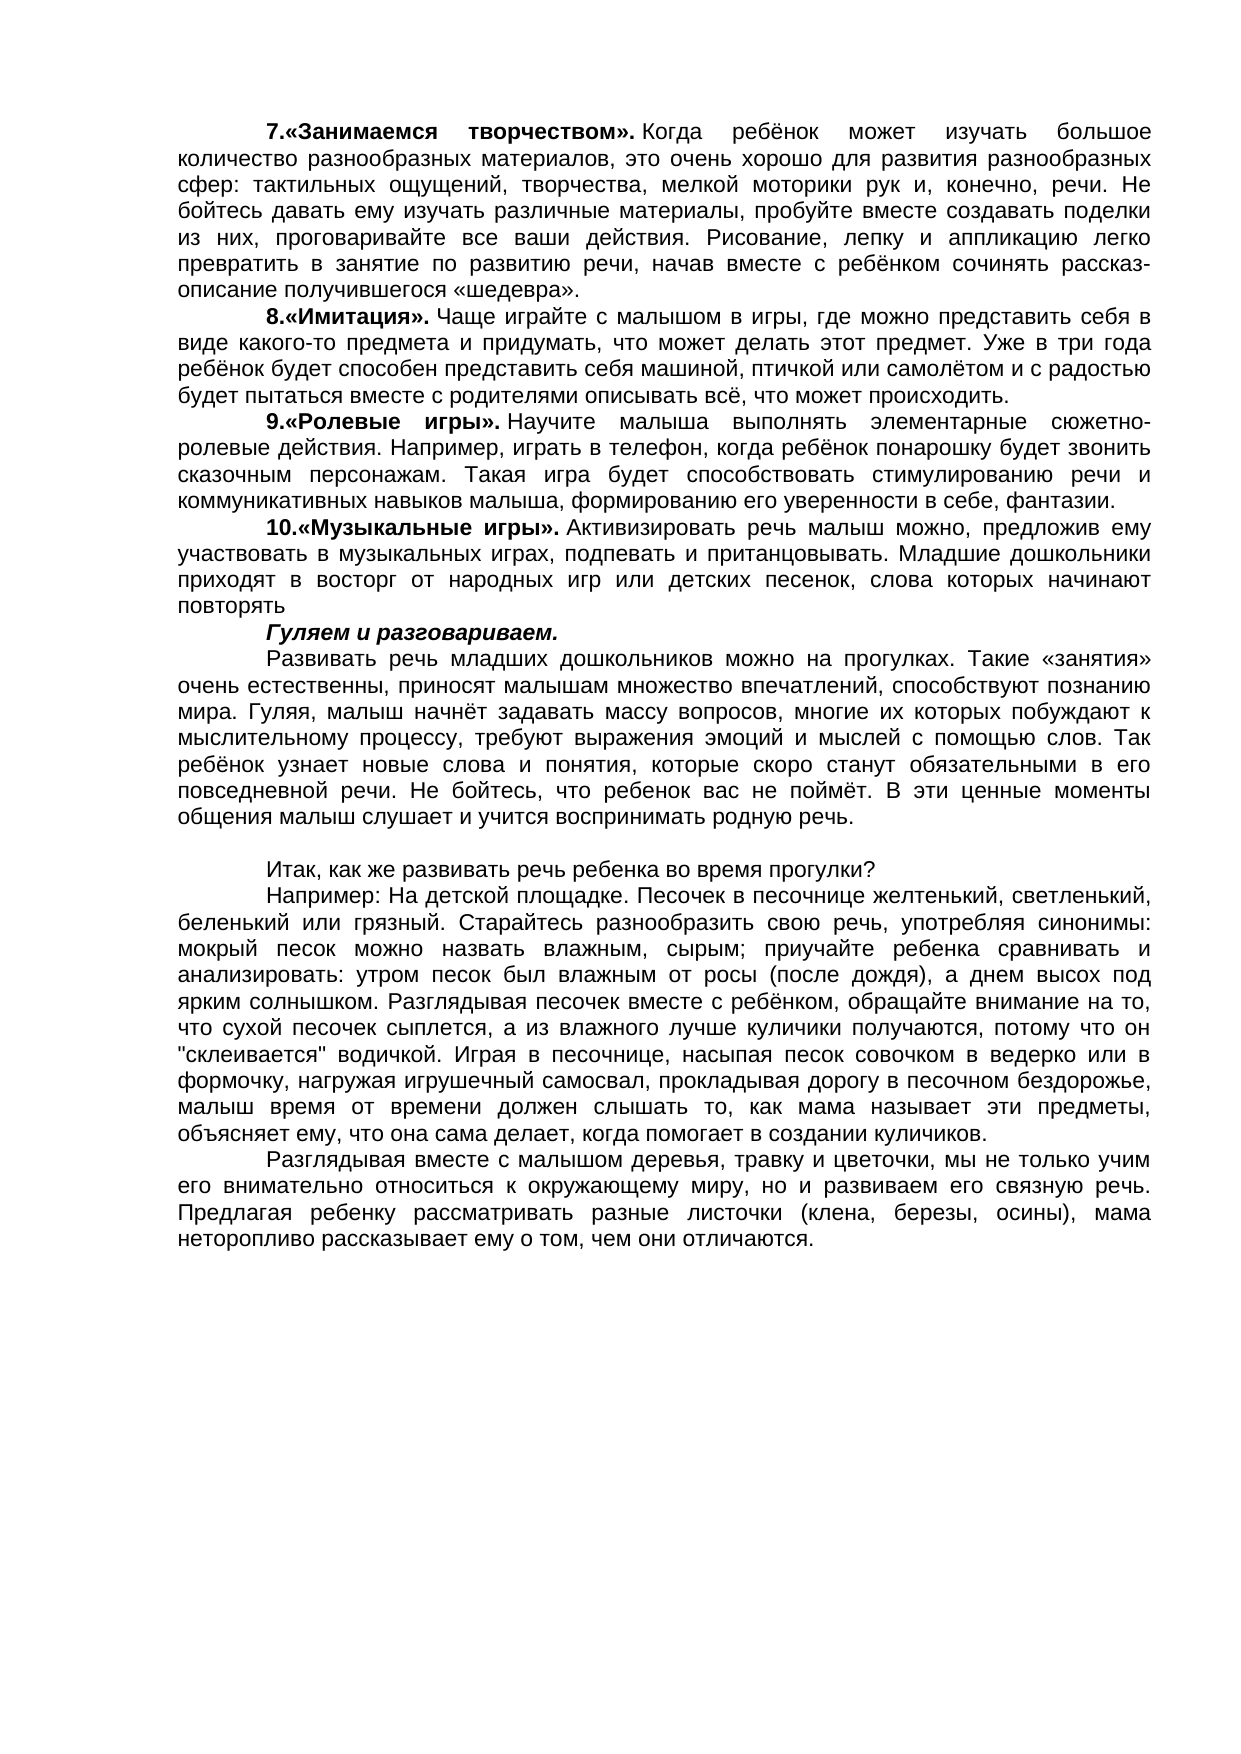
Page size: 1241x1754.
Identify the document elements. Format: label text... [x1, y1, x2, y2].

text Итак, как же развивать речь ребенка во время прогулки? [177, 856, 1152, 882]
text 9.«Ролевые игры». Научите малыша выполнять элементарные сюжетно-ролевые действия. Например, играть в телефон, когда ребёнок понарошку будет звонить сказочным персонажам. Такая игра будет способствовать стимулированию речи и коммуникативных навыков малыша, формированию его уверенности в себе, фантазии. [177, 408, 1152, 513]
text Гуляем и разговариваем. [177, 619, 1152, 645]
text Разглядывая вместе с малышом деревья, травку и цветочки, мы не только учим его внимательно относиться к окружающему миру, но и развиваем его связную речь. Предлагая ребенку рассматривать разные листочки (клена, березы, осины), мама неторопливо рассказывает ему о том, чем они отличаются. [177, 1146, 1152, 1251]
text 8.«Имитация». Чаще играйте с малышом в игры, где можно представить себя в виде какого-то предмета и придумать, что может делать этот предмет. Уже в три года ребёнок будет способен представить себя машиной, птичкой или самолётом и с радостью будет пытаться вместе с родителями описывать всё, что может происходить. [177, 303, 1152, 408]
text 10.«Музыкальные игры». Активизировать речь малыш можно, предложив ему участвовать в музыкальных играх, подпевать и пританцовывать. Младшие дошкольники приходят в восторг от народных игр или детских песенок, слова которых начинают повторять [177, 513, 1152, 619]
text Например: На детской площадке. Песочек в песочнице желтенький, светленький, беленький или грязный. Старайтесь разнообразить свою речь, употребляя синонимы: мокрый песок можно назвать влажным, сырым; приучайте ребенка сравнивать и анализировать: утром песок был влажным от росы (после дождя), а днем высох под ярким солнышком. Разглядывая песочек вместе с ребёнком, обращайте внимание на то, что сухой песочек сыплется, а из влажного лучше куличики получаются, потому что он "склеивается" водичкой. Играя в песочнице, насыпая песок совочком в ведерко или в формочку, нагружая игрушечный самосвал, прокладывая дорогу в песочном бездорожье, малыш время от времени должен слышать то, как мама называет эти предметы, объясняет ему, что она сама делает, когда помогает в создании куличиков. [177, 882, 1152, 1146]
text 7.«Занимаемся творчеством». Когда ребёнок может изучать большое количество разнообразных материалов, это очень хорошо для развития разнообразных сфер: тактильных ощущений, творчества, мелкой моторики рук и, конечно, речи. Не бойтесь давать ему изучать различные материалы, пробуйте вместе создавать поделки из них, проговаривайте все ваши действия. Рисование, лепку и аппликацию легко превратить в занятие по развитию речи, начав вместе с ребёнком сочинять рассказ-описание получившегося «шедевра». [177, 118, 1152, 303]
text Развивать речь младших дошкольников можно на прогулках. Такие «занятия» очень естественны, приносят малышам множество впечатлений, способствуют познанию мира. Гуляя, малыш начнёт задавать массу вопросов, многие их которых побуждают к мыслительному процессу, требуют выражения эмоций и мыслей с помощью слов. Так ребёнок узнает новые слова и понятия, которые скоро станут обязательными в его повседневной речи. Не бойтесь, что ребенок вас не поймёт. В эти ценные моменты общения малыш слушает и учится воспринимать родную речь. [177, 645, 1152, 830]
